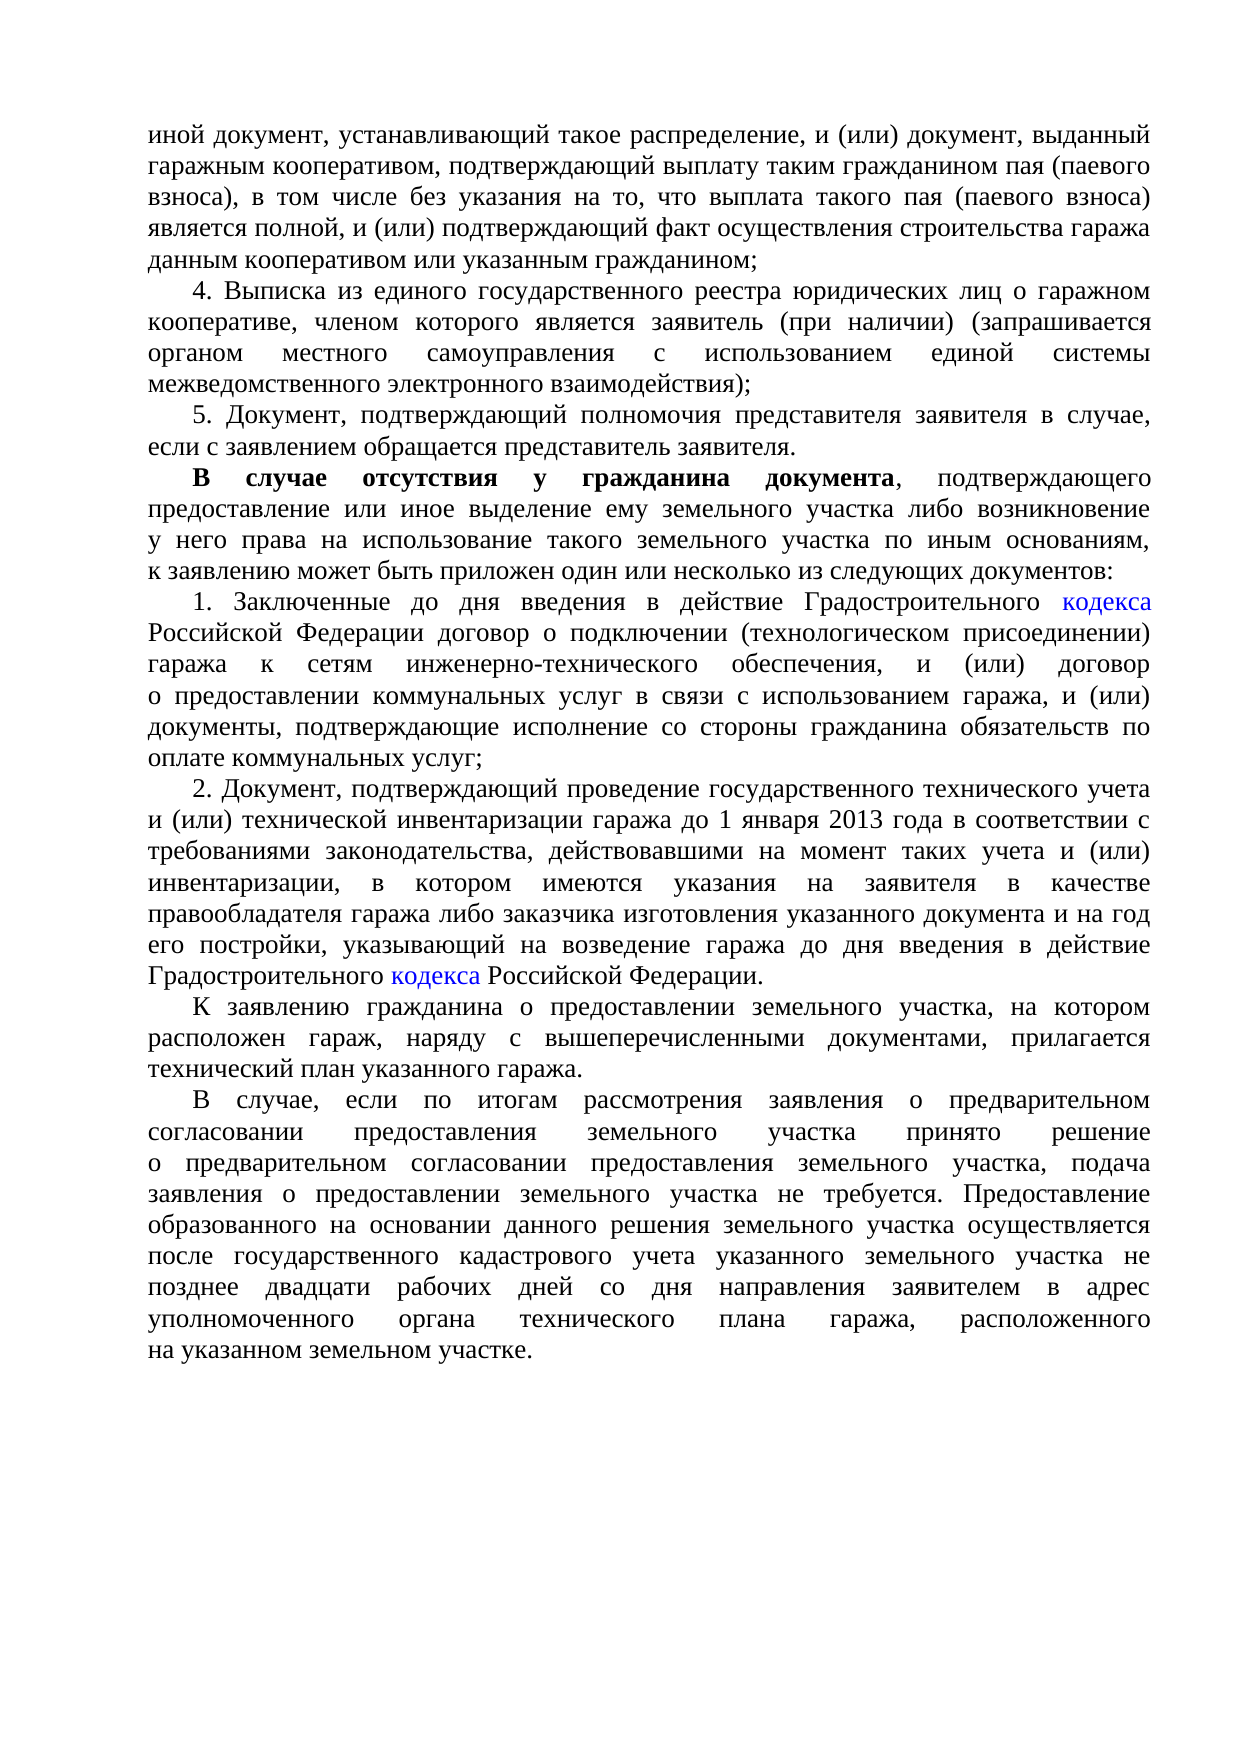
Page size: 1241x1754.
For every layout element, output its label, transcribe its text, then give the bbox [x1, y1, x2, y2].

text 1. Заключенные до дня введения в действие Градостроительного кодекса Российской Федерации договор о подключении (технологическом присоединении) гаража к сетям инженерно-технического обеспечения, и (или) договор о предоставлении коммунальных услуг в связи с использованием гаража, и (или) документы, подтверждающие исполнение со стороны гражданина обязательств по оплате коммунальных услуг; [148, 585, 1152, 772]
text 4. Выписка из единого государственного реестра юридических лиц о гаражном кооперативе, членом которого является заявитель (при наличии) (запрашивается органом местного самоуправления с использованием единой системы межведомственного электронного взаимодействия); [148, 274, 1152, 398]
text 5. Документ, подтверждающий полномочия представителя заявителя в случае, если с заявлением обращается представитель заявителя. [148, 398, 1152, 461]
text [148, 118, 1152, 274]
text В случае, если по итогам рассмотрения заявления о предварительном согласовании предоставления земельного участка принято решение о предварительном согласовании предоставления земельного участка, подача заявления о предоставлении земельного участка не требуется. Предоставление образованного на основании данного решения земельного участка осуществляется после государственного кадастрового учета указанного земельного участка не позднее двадцати рабочих дней со дня направления заявителем в адрес уполномоченного органа технического плана гаража, расположенного на указанном земельном участке. [148, 1084, 1152, 1364]
text К заявлению гражданина о предоставлении земельного участка, на котором расположен гараж, наряду с вышеперечисленными документами, прилагается технический план указанного гаража. [148, 990, 1152, 1084]
text В случае отсутствия у гражданина документа, подтверждающего предоставление или иное выделение ему земельного участка либо возникновение у него права на использование такого земельного участка по иным основаниям, к заявлению может быть приложен один или несколько из следующих документов: [148, 461, 1152, 585]
text 2. Документ, подтверждающий проведение государственного технического учета и (или) технической инвентаризации гаража до 1 января 2013 года в соответствии с требованиями законодательства, действовавшими на момент таких учета и (или) инвентаризации, в котором имеются указания на заявителя в качестве правообладателя гаража либо заказчика изготовления указанного документа и на год его постройки, указывающий на возведение гаража до дня введения в действие Градостроительного кодекса Российской Федерации. [148, 772, 1152, 990]
